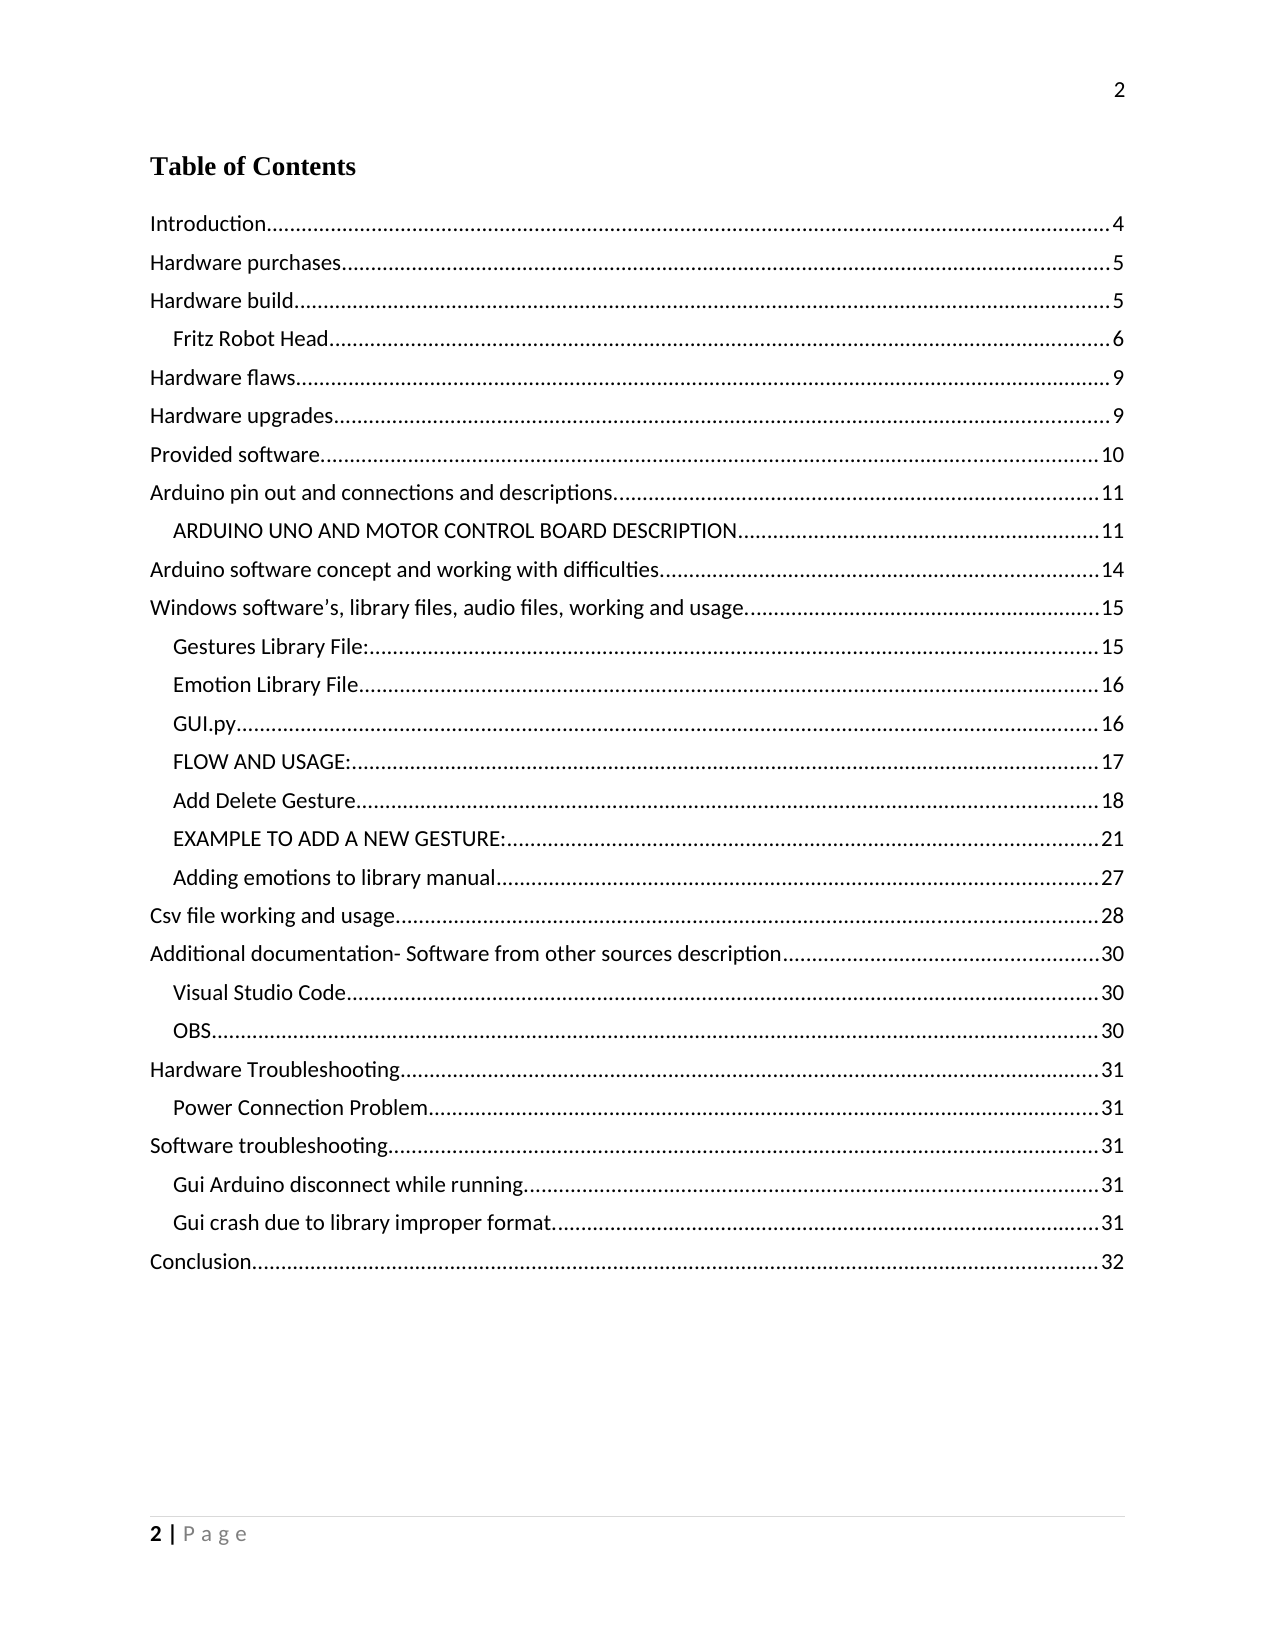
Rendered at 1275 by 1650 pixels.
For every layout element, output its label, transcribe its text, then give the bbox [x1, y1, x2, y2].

text Provided software. 10 [150, 440, 1125, 468]
text Windows software’s, library files, audio files, working and usage. 15 [150, 593, 1125, 622]
text GUI.py 16 [173, 709, 1125, 737]
text ARDUINO UNO AND MOTOR CONTROL BOARD DESCRIPTION 11 [173, 517, 1125, 545]
text Add Delete Gesture 18 [173, 786, 1125, 814]
text EXAMPLE TO ADD A NEW GESTURE: 21 [173, 824, 1125, 852]
text FLOW AND USAGE: 17 [173, 747, 1125, 775]
text Gestures Library File: 15 [173, 632, 1125, 660]
text Introduction 4 [150, 209, 1125, 237]
text Csv file working and usage 28 [150, 901, 1125, 929]
text Power Connection Problem 31 [173, 1093, 1125, 1121]
text Arduino pin out and connections and descriptions. 11 [150, 478, 1125, 506]
text Arduino software concept and working with difficulties. 14 [150, 555, 1125, 583]
text Gui crash due to library improper format. 31 [173, 1208, 1125, 1237]
text Conclusion 32 [150, 1247, 1125, 1275]
text Software troubleshooting 31 [150, 1132, 1125, 1160]
text Adding emotions to library manual 27 [173, 863, 1125, 891]
text Hardware purchases 5 [150, 248, 1125, 276]
text Hardware Troubleshooting 31 [150, 1055, 1125, 1083]
text Fritz Robot Head 6 [173, 324, 1125, 352]
text OBS 30 [173, 1016, 1125, 1044]
text Hardware upgrades 9 [150, 401, 1125, 429]
text Hardware build 5 [150, 286, 1125, 314]
text Gui Arduino disconnect while running. 31 [173, 1170, 1125, 1198]
text Emotion Library File 16 [173, 670, 1125, 698]
text Additional documentation- Software from other sources description 30 [150, 939, 1125, 967]
text Hardware flaws 9 [150, 363, 1125, 391]
text Visual Studio Code 30 [173, 978, 1125, 1006]
text Table of Contents [150, 150, 1125, 181]
